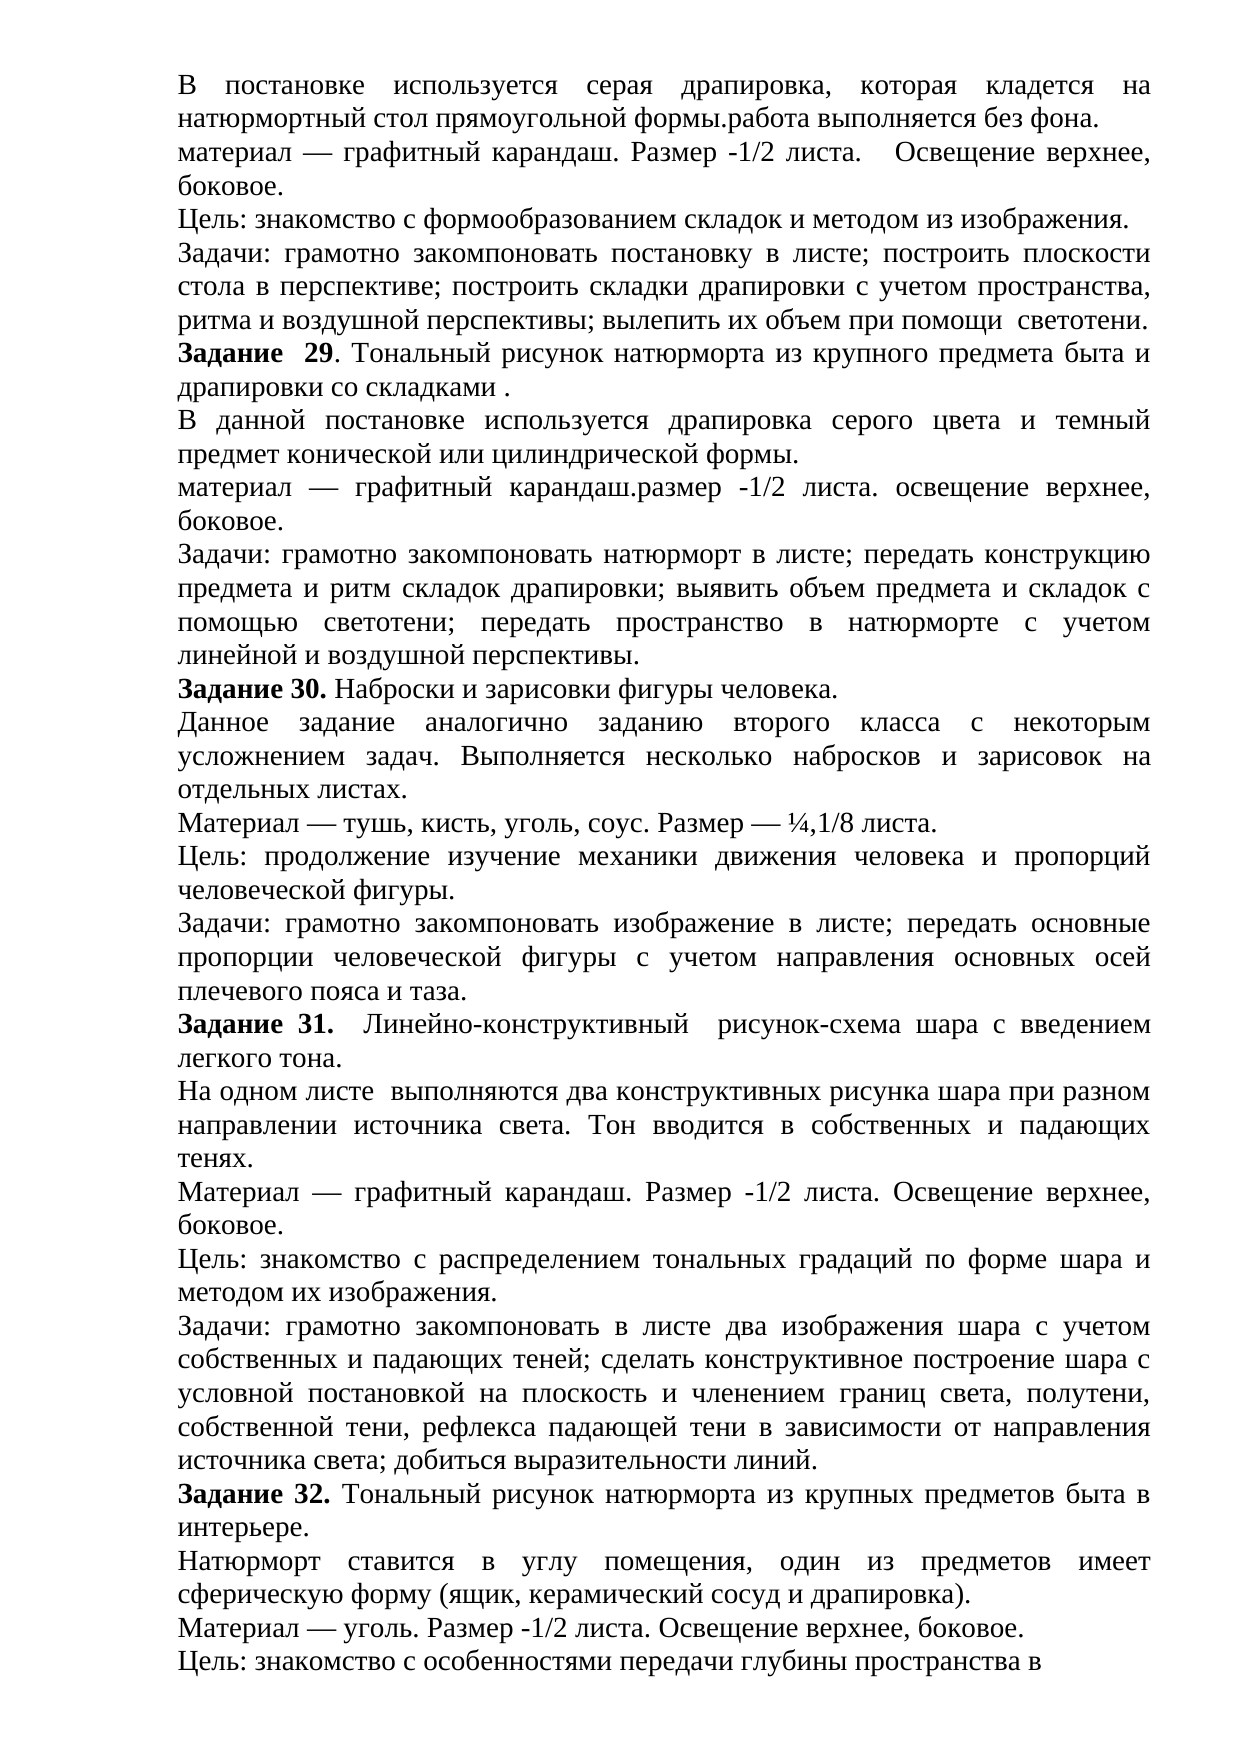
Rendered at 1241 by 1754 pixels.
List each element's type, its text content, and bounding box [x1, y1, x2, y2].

text Задание 31. Линейно-конструктивный рисунок-схема шара с введением легкого тона. [177, 1006, 1152, 1073]
text Задачи: грамотно закомпоновать натюрморт в листе; передать конструкцию предмета и ритм складок драпировки; выявить объем предмета и складок с помощью светотени; передать пространство в натюрморте с учетом линейной и воздушной перспективы. [177, 537, 1152, 671]
text Натюрморт ставится в углу помещения, один из предметов имеет сферическую форму (ящик, керамический сосуд и драпировка). [177, 1543, 1152, 1610]
text материал — графитный карандаш.размер -1/2 листа. освещение верхнее, боковое. [177, 469, 1152, 537]
text Цель: знакомство с формообразованием складок и методом из изображения. [177, 201, 1152, 235]
text Цель: продолжение изучение механики движения человека и пропорций человеческой фигуры. [177, 838, 1152, 906]
text Задание 29. Тональный рисунок натюрморта из крупного предмета быта и драпировки со складками . [177, 335, 1152, 402]
text Задание 32. Тональный рисунок натюрморта из крупных предметов быта в интерьере. [177, 1476, 1152, 1543]
text Материал — тушь, кисть, уголь, соус. Размер — ¼,1/8 листа. [177, 805, 1152, 838]
text Материал — уголь. Размер -1/2 листа. Освещение верхнее, боковое. [177, 1610, 1152, 1643]
text материал — графитный карандаш. Размер -1/2 листа. Освещение верхнее, боковое. [177, 134, 1152, 201]
text Цель: знакомство с распределением тональных градаций по форме шара и методом их изображения. [177, 1241, 1152, 1308]
text Задание 30. Наброски и зарисовки фигуры человека. [177, 671, 1152, 704]
text Данное задание аналогично заданию второго класса с некоторым усложнением задач. Выполняется несколько набросков и зарисовок на отдельных листах. [177, 704, 1152, 805]
text Цель: знакомство с особенностями передачи глубины пространства в [177, 1643, 1152, 1677]
text Задачи: грамотно закомпоновать в листе два изображения шара с учетом собственных и падающих теней; сделать конструктивное построение шара с условной постановкой на плоскость и членением границ света, полутени, собственной тени, рефлекса падающей тени в зависимости от направления источника света; добиться выразительности линий. [177, 1308, 1152, 1476]
text На одном листе выполняются два конструктивных рисунка шара при разном направлении источника света. Тон вводится в собственных и падающих тенях. [177, 1073, 1152, 1174]
text В данной постановке используется драпировка серого цвета и темный предмет конической или цилиндрической формы. [177, 402, 1152, 469]
text В постановке используется серая драпировка, которая кладется на натюрмортный стол прямоугольной формы.работа выполняется без фона. [177, 67, 1152, 134]
text Задачи: грамотно закомпоновать изображение в листе; передать основные пропорции человеческой фигуры с учетом направления основных осей плечевого пояса и таза. [177, 906, 1152, 1006]
text Задачи: грамотно закомпоновать постановку в листе; построить плоскости стола в перспективе; построить складки драпировки с учетом пространства, ритма и воздушной перспективы; вылепить их объем при помощи светотени. [177, 235, 1152, 335]
text Материал — графитный карандаш. Размер -1/2 листа. Освещение верхнее, боковое. [177, 1174, 1152, 1241]
